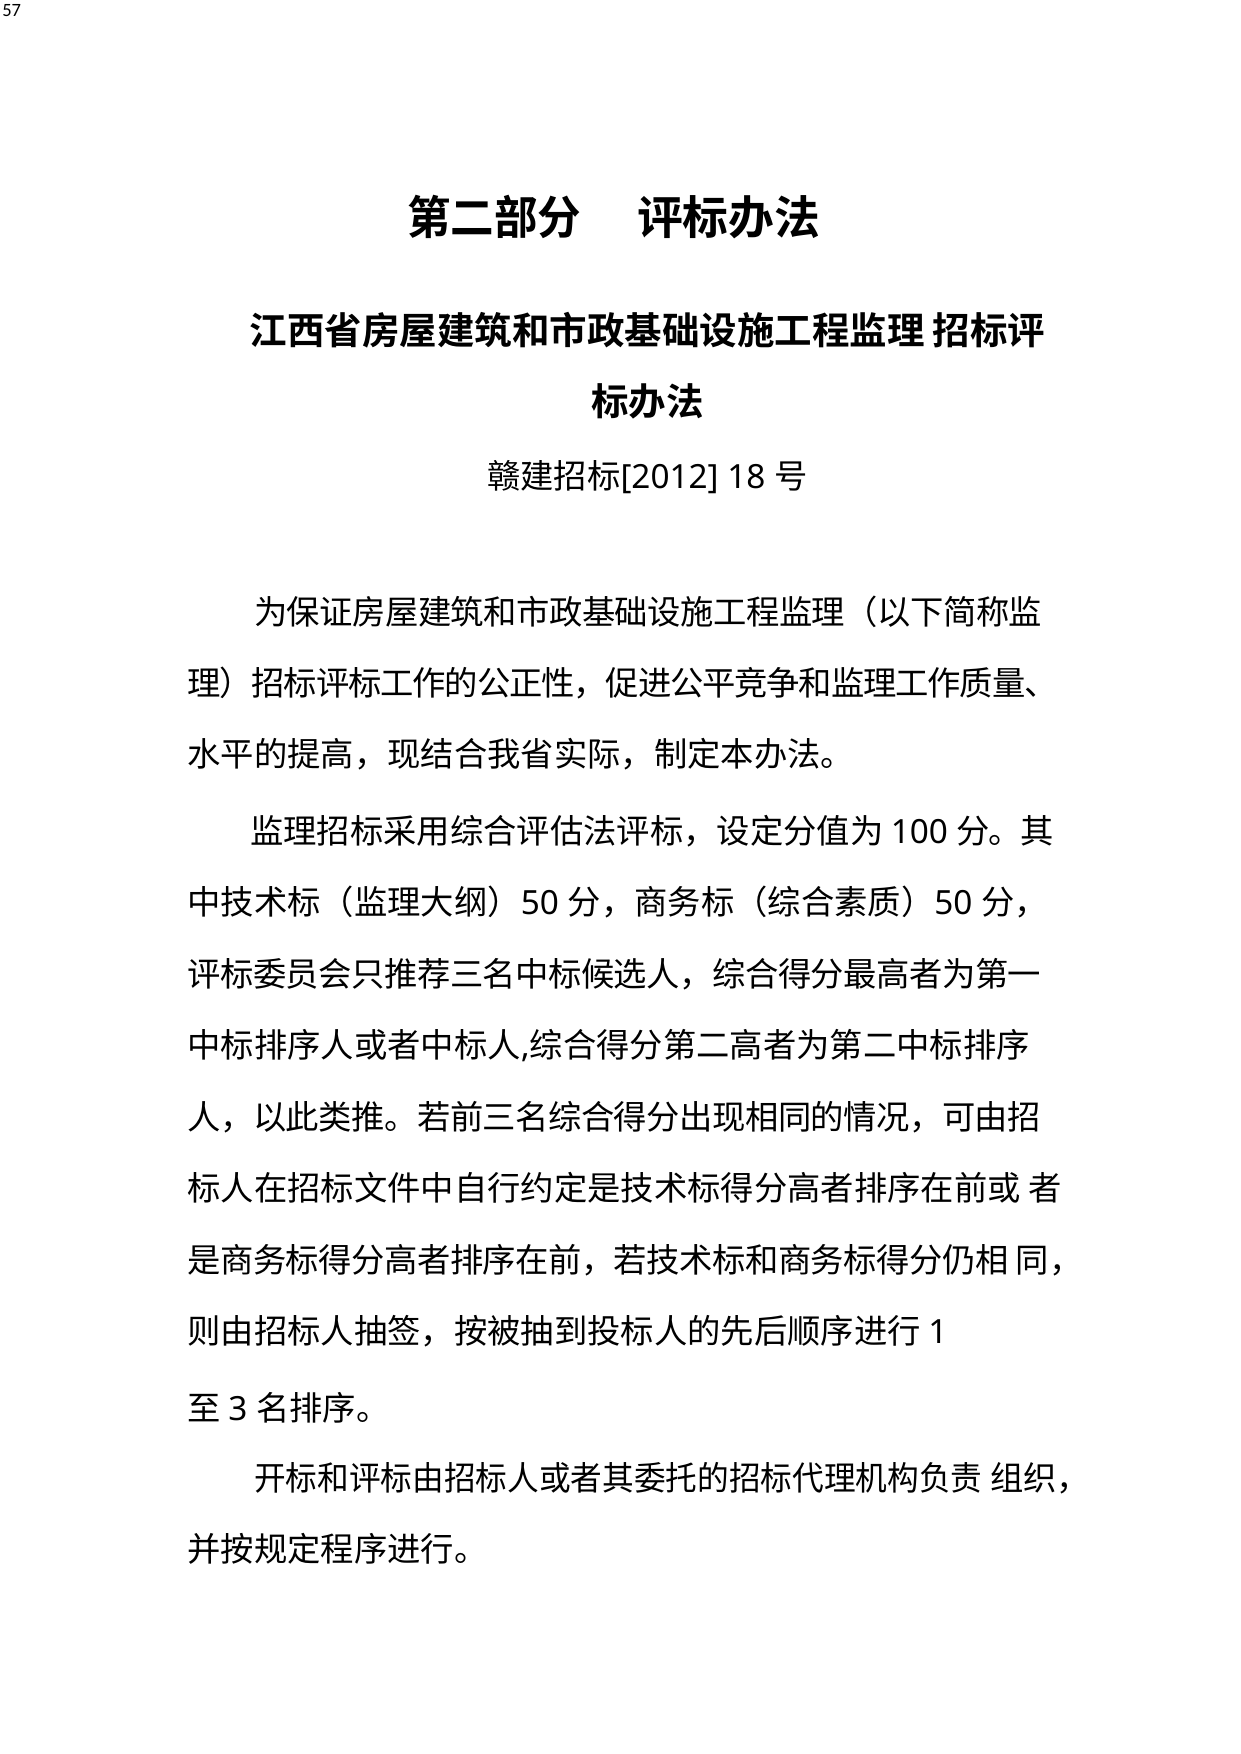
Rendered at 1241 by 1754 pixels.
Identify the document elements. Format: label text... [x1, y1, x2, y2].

text 开标和评标由招标人或者其委托的招标代理机构负责 组织，并按规定程序进行。 [187, 1451, 1069, 1571]
text 为保证房屋建筑和市政基础设施工程监理（以下简称监 理）招标评标工作的公正性，促进公平竞争和监理工作质量、 水平的提高，现结合我省实际，制定本办法。 [187, 586, 1069, 776]
text 监理招标采用综合评估法评标，设定分值为 100 分。其 中技术标（监理大纲）50 分，商务标（综合素质）50 分， 评标委员会只推荐三名中标候选人，综合得分最高者为第一 中标排序人或者中标人,综合得分第二高者为第二中标排序 人，以此类推。若前三名综合得分出现相同的情况，可由招 标人在招标文件中自行约定是技术标得分高者排序在前或 者是商务标得分高者排序在前，若技术标和商务标得分仍相 同，则由招标人抽签，按被抽到投标人的先后顺序进行 1 [187, 804, 1069, 1353]
subtitle 江西省房屋建筑和市政基础设施工程监理 招标评标办法 [241, 301, 1053, 426]
subtitle 第二部分 评标办法 [308, 189, 1069, 245]
text 至 3 名排序。 [187, 1381, 1069, 1430]
text 赣建招标[2012] 18 号 [241, 450, 1053, 498]
